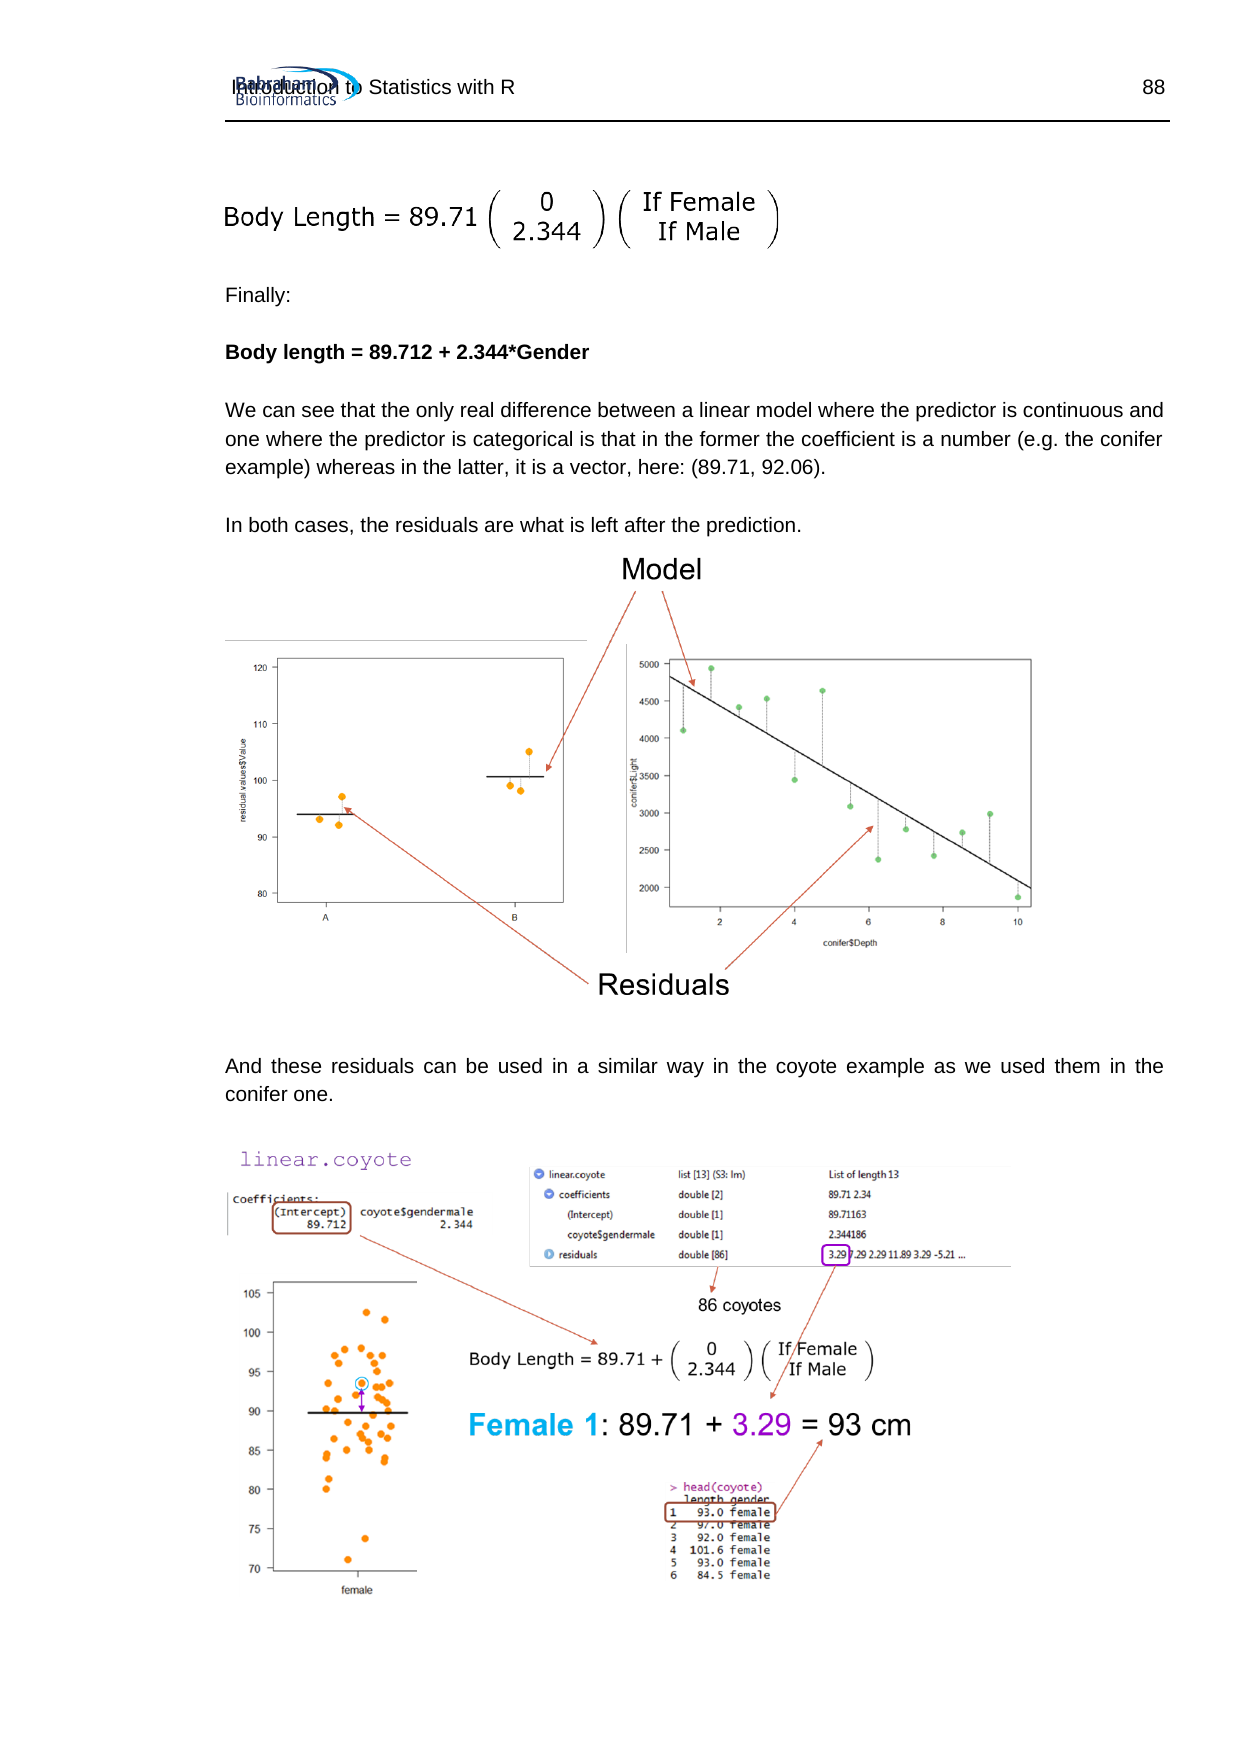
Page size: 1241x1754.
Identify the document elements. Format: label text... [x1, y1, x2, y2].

picture [225, 1139, 1011, 1597]
text We can see that the only real difference between a linear model where the predictor is continuous and one where the predictor is categorical is that in the former the coefficient is a number (e.g. the conifer example) whereas in the latter, it is a vector, here: (89.71, 92.06). [225, 398, 1165, 479]
picture [228, 62, 362, 110]
text Finally: [225, 283, 1165, 307]
picture [225, 541, 1041, 1020]
picture [225, 190, 779, 249]
text And these residuals can be used in a similar way in the coyote example as we used them in the conifer one. [225, 1053, 1165, 1106]
text Body length = 89.712 + 2.344*Gender [225, 340, 1165, 364]
text In both cases, the residuals are what is left after the prediction. [225, 513, 1165, 537]
